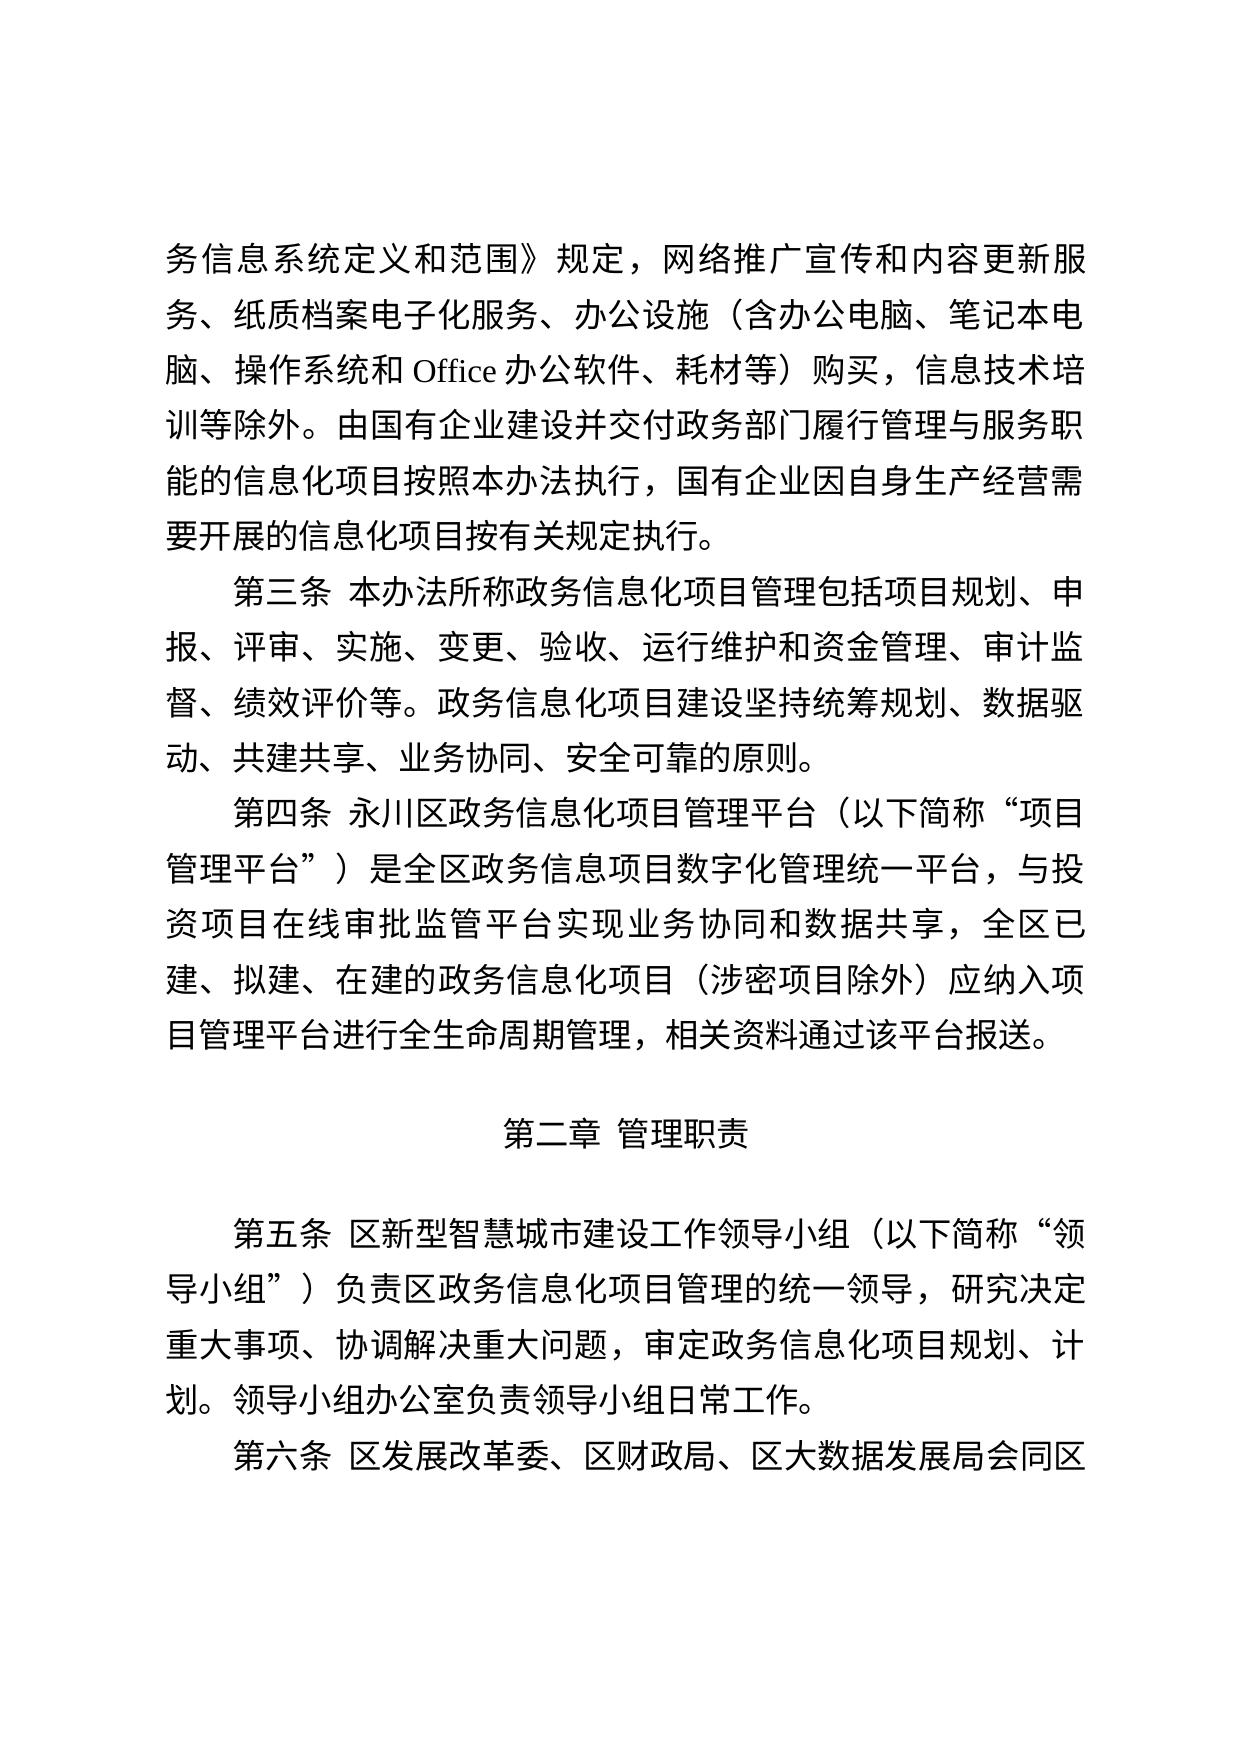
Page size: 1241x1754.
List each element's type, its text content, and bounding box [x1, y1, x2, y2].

text 第二章 管理职责 [165, 1108, 1087, 1156]
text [165, 233, 1087, 558]
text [165, 1429, 1087, 1478]
text 第四条 永川区政务信息化项目管理平台（以下简称“项目管理平台”）是全区政务信息项目数字化管理统一平台，与投资项目在线审批监管平台实现业务协同和数据共享，全区已建、拟建、在建的政务信息化项目（涉密项目除外）应纳入项目管理平台进行全生命周期管理，相关资料通过该平台报送。 [165, 787, 1087, 1057]
text 第五条 区新型智慧城市建设工作领导小组（以下简称“领导小组”）负责区政务信息化项目管理的统一领导，研究决定重大事项、协调解决重大问题，审定政务信息化项目规划、计划。领导小组办公室负责领导小组日常工作。 [165, 1208, 1087, 1422]
text 第三条 本办法所称政务信息化项目管理包括项目规划、申报、评审、实施、变更、验收、运行维护和资金管理、审计监督、绩效评价等。政务信息化项目建设坚持统筹规划、数据驱动、共建共享、业务协同、安全可靠的原则。 [165, 565, 1087, 780]
